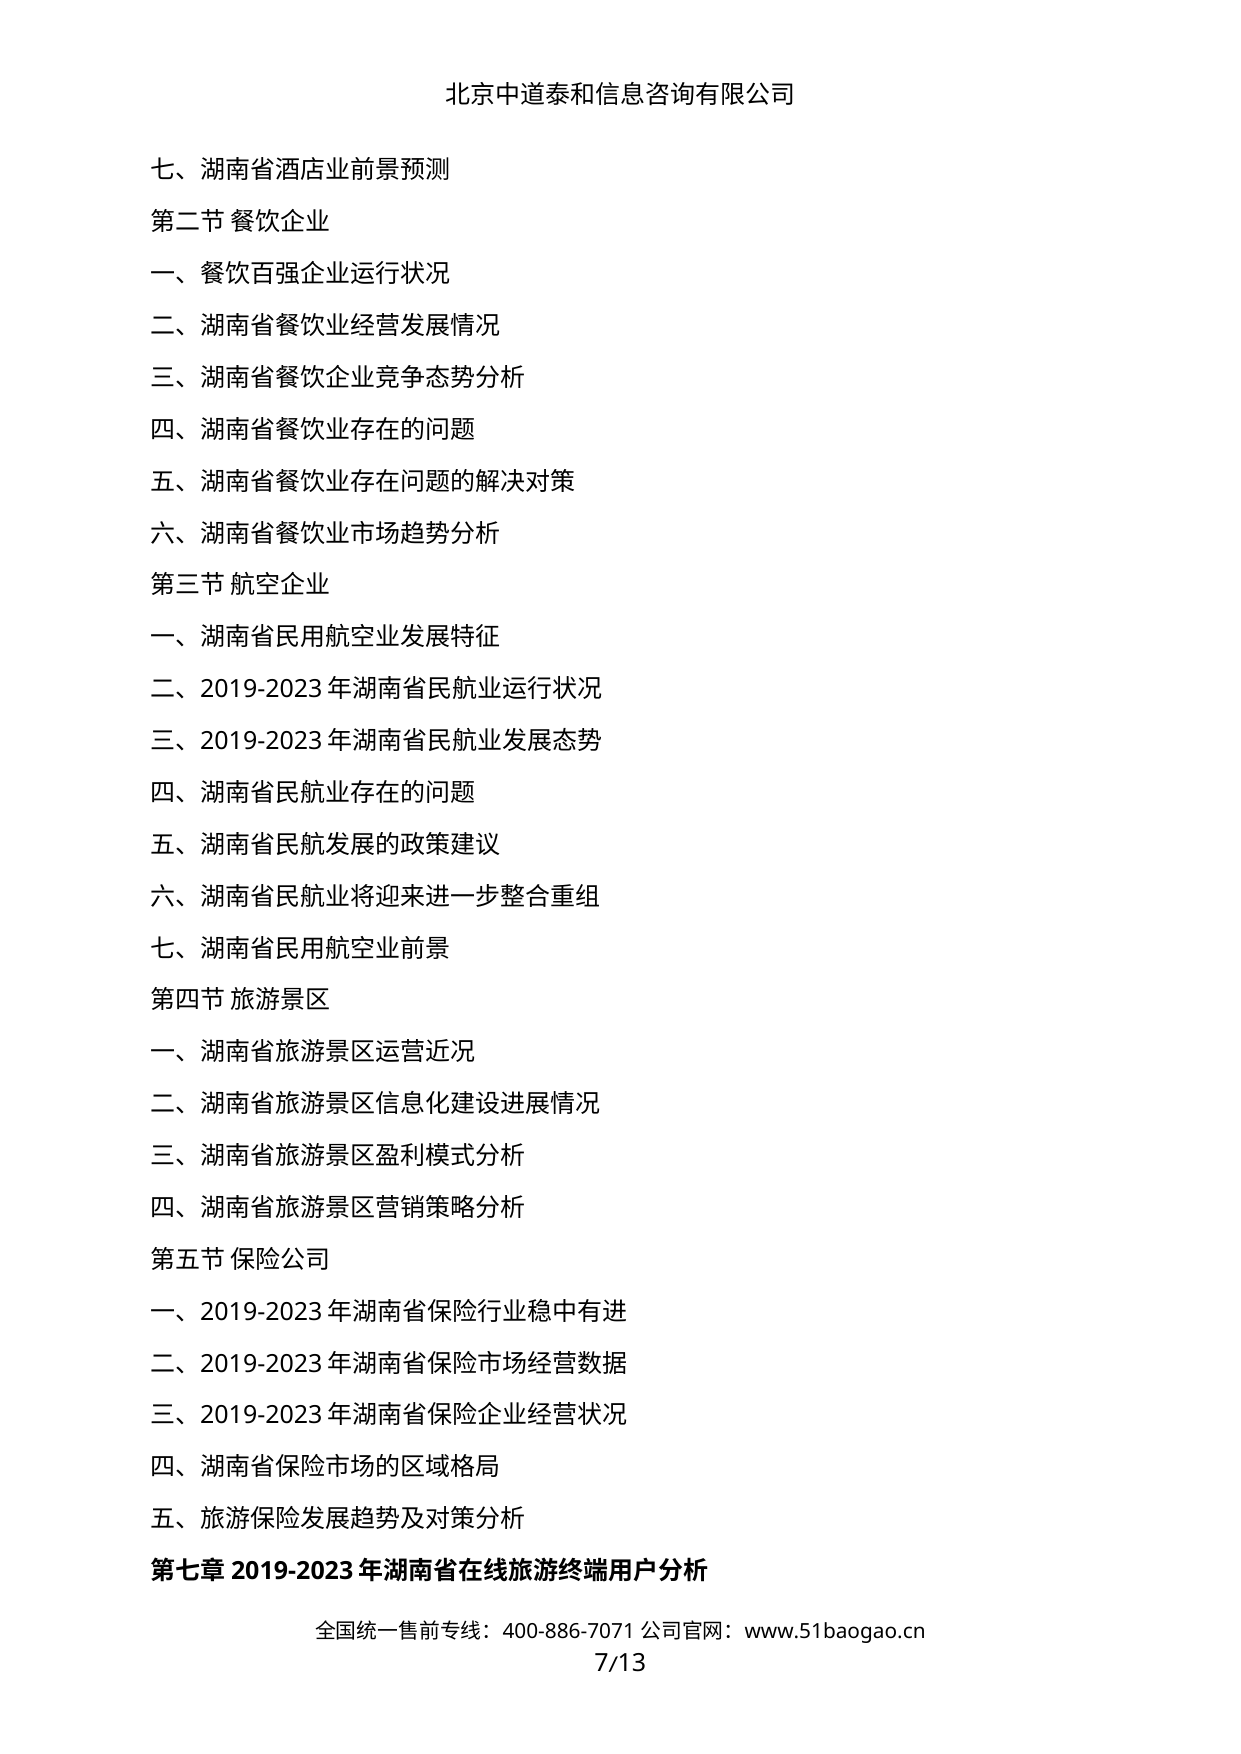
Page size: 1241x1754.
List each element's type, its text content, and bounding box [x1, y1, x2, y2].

text 一、湖南省旅游景区运营近况 [150, 1032, 1090, 1068]
text 三、2019-2023年湖南省民航业发展态势 [150, 721, 1090, 757]
text 二、湖南省旅游景区信息化建设进展情况 [150, 1084, 1090, 1120]
text 二、2019-2023年湖南省保险市场经营数据 [150, 1343, 1090, 1379]
text 二、2019-2023年湖南省民航业运行状况 [150, 669, 1090, 705]
text 第三节 航空企业 [150, 565, 1090, 601]
text 四、湖南省旅游景区营销策略分析 [150, 1187, 1090, 1224]
text 七、湖南省酒店业前景预测 [150, 150, 1090, 186]
text 第七章 2019-2023年湖南省在线旅游终端用户分析 [150, 1551, 1090, 1587]
text 七、湖南省民用航空业前景 [150, 928, 1090, 964]
text 三、湖南省旅游景区盈利模式分析 [150, 1136, 1090, 1172]
text 五、湖南省民航发展的政策建议 [150, 824, 1090, 861]
text 六、湖南省餐饮业市场趋势分析 [150, 513, 1090, 549]
text 第二节 餐饮企业 [150, 202, 1090, 238]
text 六、湖南省民航业将迎来进一步整合重组 [150, 876, 1090, 912]
text 三、湖南省餐饮企业竞争态势分析 [150, 357, 1090, 394]
text 五、旅游保险发展趋势及对策分析 [150, 1499, 1090, 1535]
text 一、餐饮百强企业运行状况 [150, 254, 1090, 290]
text 四、湖南省保险市场的区域格局 [150, 1447, 1090, 1483]
text 一、湖南省民用航空业发展特征 [150, 617, 1090, 653]
text 一、2019-2023年湖南省保险行业稳中有进 [150, 1291, 1090, 1327]
text 第四节 旅游景区 [150, 980, 1090, 1016]
text 三、2019-2023年湖南省保险企业经营状况 [150, 1395, 1090, 1431]
text 二、湖南省餐饮业经营发展情况 [150, 306, 1090, 342]
text 第五节 保险公司 [150, 1239, 1090, 1276]
text 四、湖南省餐饮业存在的问题 [150, 409, 1090, 446]
text 四、湖南省民航业存在的问题 [150, 772, 1090, 809]
text 五、湖南省餐饮业存在问题的解决对策 [150, 461, 1090, 497]
